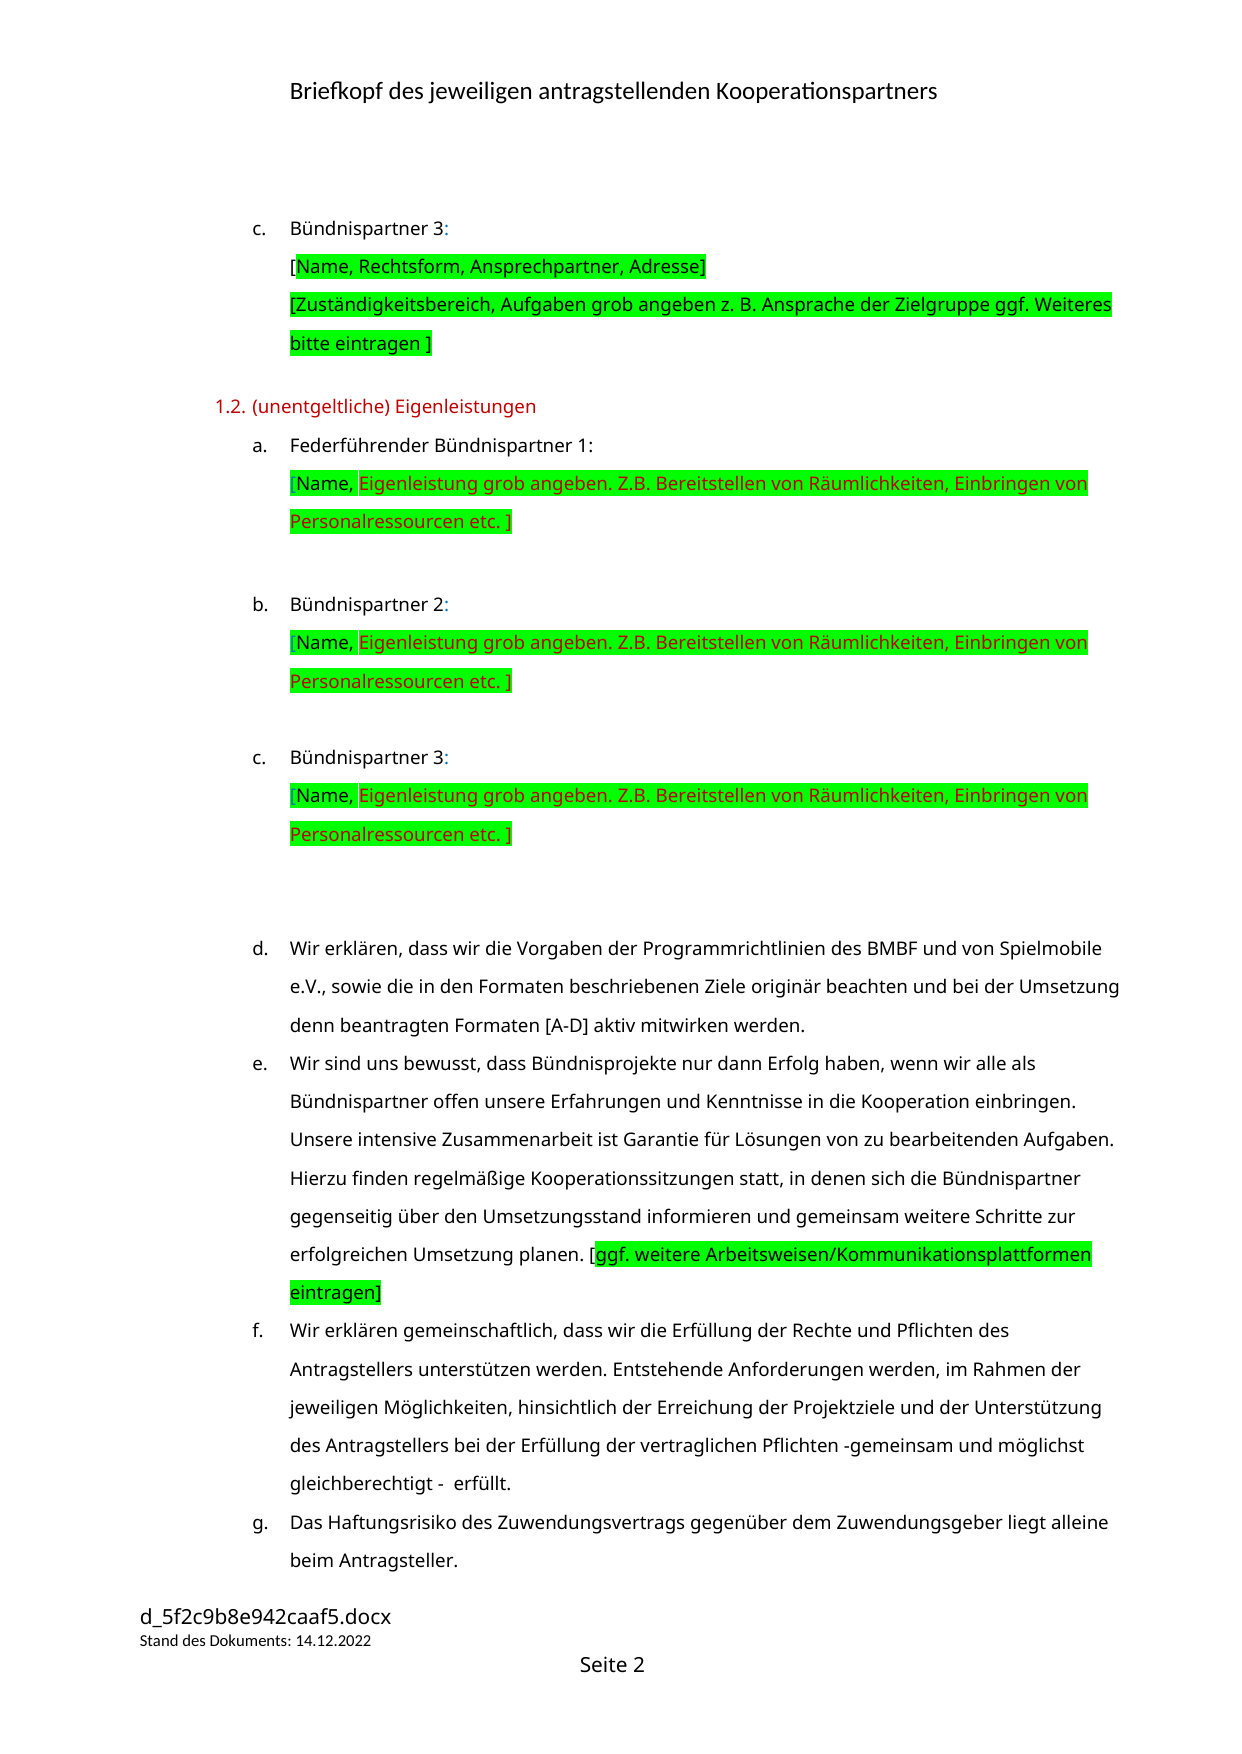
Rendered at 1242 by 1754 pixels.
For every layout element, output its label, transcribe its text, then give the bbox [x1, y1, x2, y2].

list Bündnispartner 3: [Name, Rechtsform, Ansprechpartner, Adresse] [Zuständigkeitsbereich, Aufgaben grob angeben z. B. Ansprache der Zielgruppe ggf. Weiteres bitte eintragen ] [252, 215, 1123, 356]
list Bündnispartner 2: [Name, Eigenleistung grob angeben. Z.B. Bereitstellen von Räumlichkeiten, Einbringen von Personalressourcen etc. ] [252, 591, 1123, 693]
list Das Haftungsrisiko des Zuwendungsvertrags gegenüber dem Zuwendungsgeber liegt alleine beim Antragsteller. [252, 1509, 1123, 1573]
list Federführender Bündnispartner 1: [Name, Eigenleistung grob angeben. Z.B. Bereitstellen von Räumlichkeiten, Einbringen von Personalressourcen etc. ] [252, 432, 1123, 577]
list Bündnispartner 3: [Name, Eigenleistung grob angeben. Z.B. Bereitstellen von Räumlichkeiten, Einbringen von Personalressourcen etc. ] [252, 744, 1123, 846]
list Wir erklären gemeinschaftlich, dass wir die Erfüllung der Rechte und Pflichten des Antragstellers unterstützen werden. Entstehende Anforderungen werden, im Rahmen der jeweiligen Möglichkeiten, hinsichtlich der Erreichung der Projektziele und der Unterstützung des Antragstellers bei der Erfüllung der vertraglichen Pflichten -gemeinsam und möglichst gleichberechtigt - erfüllt. [252, 1318, 1123, 1496]
list Wir erklären, dass wir die Vorgaben der Programmrichtlinien des BMBF und von Spielmobile e.V., sowie die in den Formaten beschriebenen Ziele originär beachten und bei der Umsetzung denn beantragten Formaten [A-D] aktiv mitwirken werden. [252, 936, 1123, 1037]
list Wir sind uns bewusst, dass Bündnisprojekte nur dann Erfolg haben, wenn wir alle als Bündnispartner offen unsere Erfahrungen und Kenntnisse in die Kooperation einbringen. Unsere intensive Zusammenarbeit ist Garantie für Lösungen von zu bearbeitenden Aufgaben. Hierzu finden regelmäßige Kooperationssitzungen statt, in denen sich die Bündnispartner gegenseitig über den Umsetzungsstand informieren und gemeinsam weitere Schritte zur erfolgreichen Umsetzung planen. [ggf. weitere Arbeitsweisen/Kommunikationsplattformen eintragen] [252, 1050, 1123, 1305]
list (unentgeltliche) Eigenleistungen [214, 394, 1123, 419]
